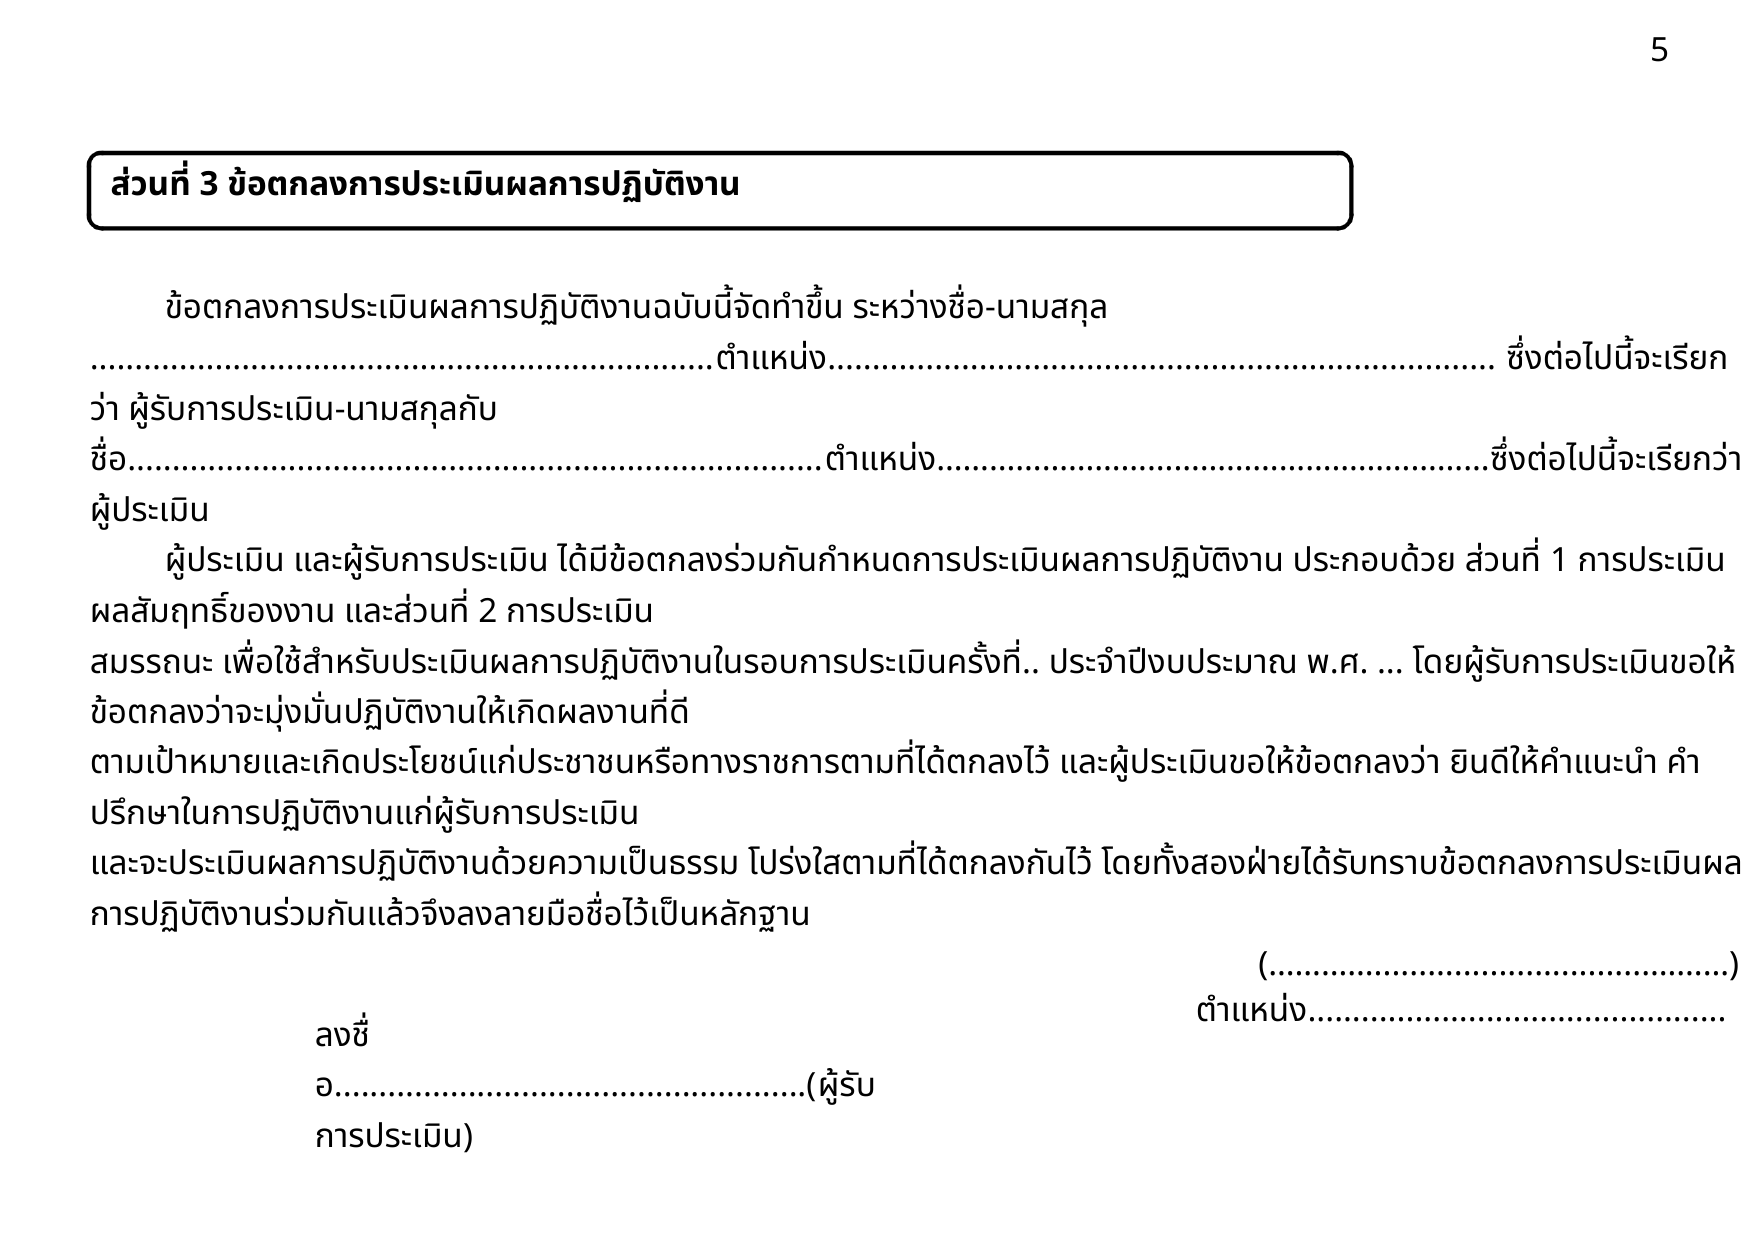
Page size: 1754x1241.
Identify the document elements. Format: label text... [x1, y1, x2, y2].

text และจะประเมินผลการปฏิบัติงานด้วยความเป็นธรรม โปร่งใสตามที่ได้ตกลงกันไว้ โดยทั้งสองฝ่ายได้รับทราบข้อตกลงการประเมินผลการปฏิบัติงานร่วมกันแล้วจึงลงลายมือชื่อไว้เป็นหลักฐาน [89, 839, 1750, 940]
text ผู้ประเมิน และผู้รับการประเมิน ได้มีข้อตกลงร่วมกันกำหนดการประเมินผลการปฏิบัติงาน ประกอบด้วย ส่วนที่ 1 การประเมินผลสัมฤทธิ์ของงาน และส่วนที่ 2 การประเมิน [89, 536, 1750, 637]
text ตำแหน่ง............................................... [1196, 986, 1750, 1036]
text ข้อตกลงการประเมินผลการปฏิบัติงานฉบับนี้จัดทำขึ้น ระหว่างชื่อ-นามสกุล ......................................................................ตำแหน่ง........................................................................... ซึ่งต่อไปนี้จะเรียกว่า ผู้รับการประเมิน-นามสกุลกับชื่อ..............................................................................ตำแหน่ง………………………………………………………ซึ่งต่อไปนี้จะเรียกว่า ผู้ประเมิน [89, 283, 1750, 536]
text 5 [1650, 25, 1750, 71]
text ส่วนที่ 3 ข้อตกลงการประเมินผลการปฏิบัติงาน [110, 159, 1750, 210]
text สมรรถนะ เพื่อใช้สำหรับประเมินผลการปฏิบัติงานในรอบการประเมินครั้งที่.. ประจำปีงบประมาณ พ.ศ. ... โดยผู้รับการประเมินขอให้ข้อตกลงว่าจะมุ่งมั่นปฏิบัติงานให้เกิดผลงานที่ดี [89, 637, 1750, 738]
picture [80, 144, 1358, 236]
text (…………...............................………) [1258, 940, 1750, 986]
text ลงชื่อ.....................................................(ผู้รับการประเมิน) [314, 1011, 914, 1162]
text ตามเป้าหมายและเกิดประโยชน์แก่ประชาชนหรือทางราชการตามที่ได้ตกลงไว้ และผู้ประเมินขอให้ข้อตกลงว่า ยินดีให้คำแนะนำ คำปรึกษาในการปฏิบัติงานแก่ผู้รับการประเมิน [89, 738, 1750, 839]
